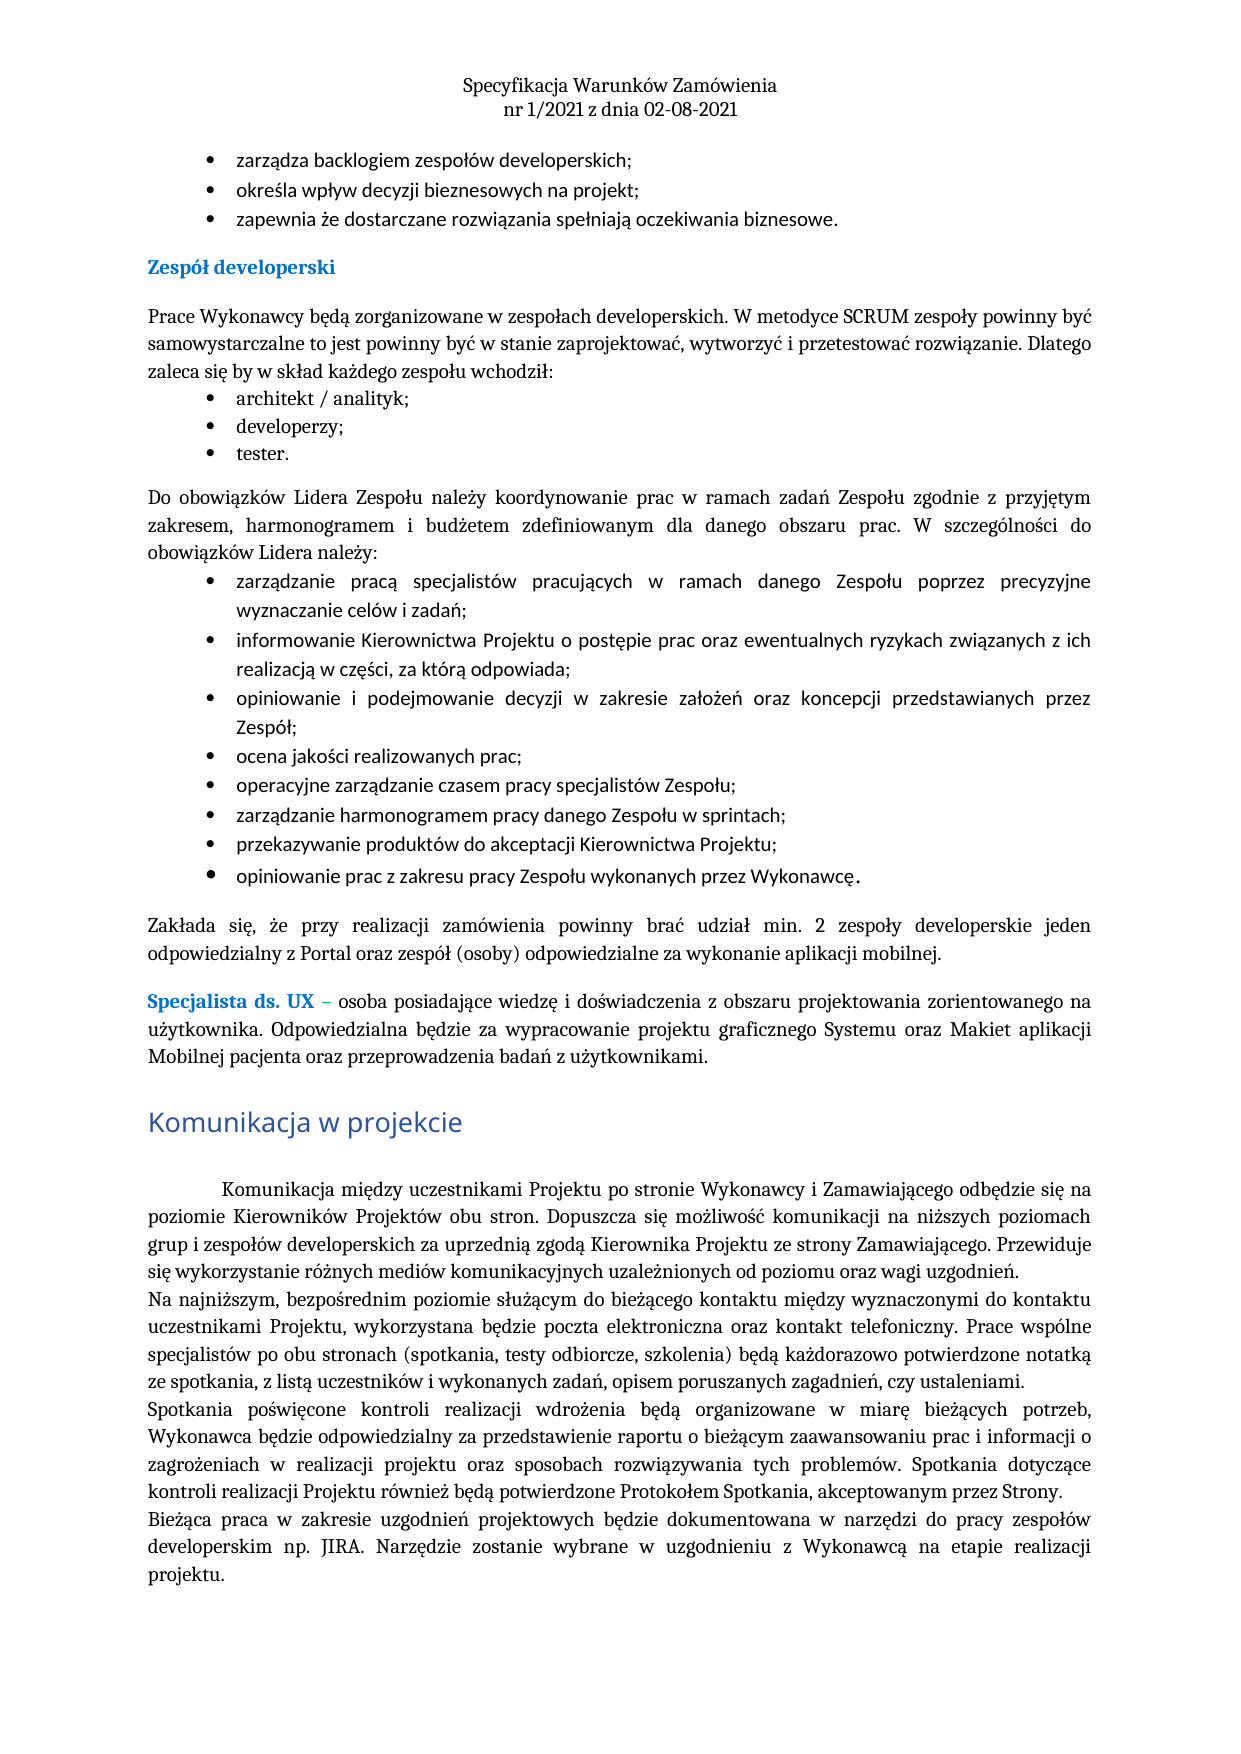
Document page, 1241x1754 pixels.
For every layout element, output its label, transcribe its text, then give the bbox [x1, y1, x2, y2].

text Komunikacja między uczestnikami Projektu po stronie Wykonawcy i Zamawiającego odbędzie się na poziomie Kierowników Projektów obu stron. Dopuszcza się możliwość komunikacji na niższych poziomach grup i zespołów developerskich za uprzednią zgodą Kierownika Projektu ze strony Zamawiającego. Przewiduje się wykorzystanie różnych mediów komunikacyjnych uzależnionych od poziomu oraz wagi uzgodnień. [148, 1177, 1093, 1284]
list określa wpływ decyzji bieznesowych na projekt; [207, 177, 1093, 202]
list informowanie Kierownictwa Projektu o postępie prac oraz ewentualnych ryzykach związanych z ich realizacją w części, za którą odpowiada; [207, 627, 1093, 681]
list tester. [207, 442, 1093, 466]
text Zakłada się, że przy realizacji zamówienia powinny brać udział min. 2 zespoły developerskie jeden odpowiedzialny z Portal oraz zespół (osoby) odpowiedzialne za wykonanie aplikacji mobilnej. [148, 914, 1093, 965]
list opiniowanie i podejmowanie decyzji w zakresie założeń oraz koncepcji przedstawianych przez Zespół; [207, 685, 1093, 740]
text Bieżąca praca w zakresie uzgodnień projektowych będzie dokumentowana w narzędzi do pracy zespołów developerskim np. JIRA. Narzędzie zostanie wybrane w uzgodnieniu z Wykonawcą na etapie realizacji projektu. [148, 1507, 1093, 1586]
list zarządzanie harmonogramem pracy danego Zespołu w sprintach; [207, 802, 1093, 827]
list zapewnia że dostarczane rozwiązania spełniają oczekiwania biznesowe. [207, 206, 1093, 231]
subtitle Komunikacja w projekcie [148, 1104, 1093, 1141]
list developerzy; [207, 414, 1093, 438]
list architekt / analityk; [207, 387, 1093, 411]
list zarządzanie pracą specjalistów pracujących w ramach danego Zespołu poprzez precyzyjne wyznaczanie celów i zadań; [207, 568, 1093, 623]
text Spotkania poświęcone kontroli realizacji wdrożenia będą organizowane w miarę bieżących potrzeb, Wykonawca będzie odpowiedzialny za przedstawienie raportu o bieżącym zaawansowaniu prac i informacji o zagrożeniach w realizacji projektu oraz sposobach rozwiązywania tych problemów. Spotkania dotyczące kontroli realizacji Projektu również będą potwierdzone Protokołem Spotkania, akceptowanym przez Strony. [148, 1397, 1093, 1504]
text Zespół developerski [148, 256, 1093, 280]
text Specjalista ds. UX – osoba posiadające wiedzę i doświadczenia z obszaru projektowania zorientowanego na użytkownika. Odpowiedzialna będzie za wypracowanie projektu graficznego Systemu oraz Makiet aplikacji Mobilnej pacjenta oraz przeprowadzenia badań z użytkownikami. [148, 990, 1093, 1069]
list operacyjne zarządzanie czasem pracy specjalistów Zespołu; [207, 773, 1093, 798]
text Na najniższym, bezpośrednim poziomie służącym do bieżącego kontaktu między wyznaczonymi do kontaktu uczestnikami Projektu, wykorzystana będzie poczta elektroniczna oraz kontakt telefoniczny. Prace wspólne specjalistów po obu stronach (spotkania, testy odbiorcze, szkolenia) będą każdorazowo potwierdzone notatką ze spotkania, z listą uczestników i wykonanych zadań, opisem poruszanych zagadnień, czy ustaleniami. [148, 1287, 1093, 1394]
list ocena jakości realizowanych prac; [207, 743, 1093, 769]
list przekazywanie produktów do akceptacji Kierownictwa Projektu; [207, 831, 1093, 856]
list opiniowanie prac z zakresu pracy Zespołu wykonanych przez Wykonawcę. [207, 860, 1093, 889]
list zarządza backlogiem zespołów developerskich; [207, 148, 1093, 173]
text Do obowiązków Lidera Zespołu należy koordynowanie prac w ramach zadań Zespołu zgodnie z przyjętym zakresem, harmonogramem i budżetem zdefiniowanym dla danego obszaru prac. W szczególności do obowiązków Lidera należy: [148, 486, 1093, 565]
text Prace Wykonawcy będą zorganizowane w zespołach developerskich. W metodyce SCRUM zespoły powinny być samowystarczalne to jest powinny być w stanie zaprojektować, wytworzyć i przetestować rozwiązanie. Dlatego zaleca się by w skład każdego zespołu wchodził: [148, 304, 1093, 383]
